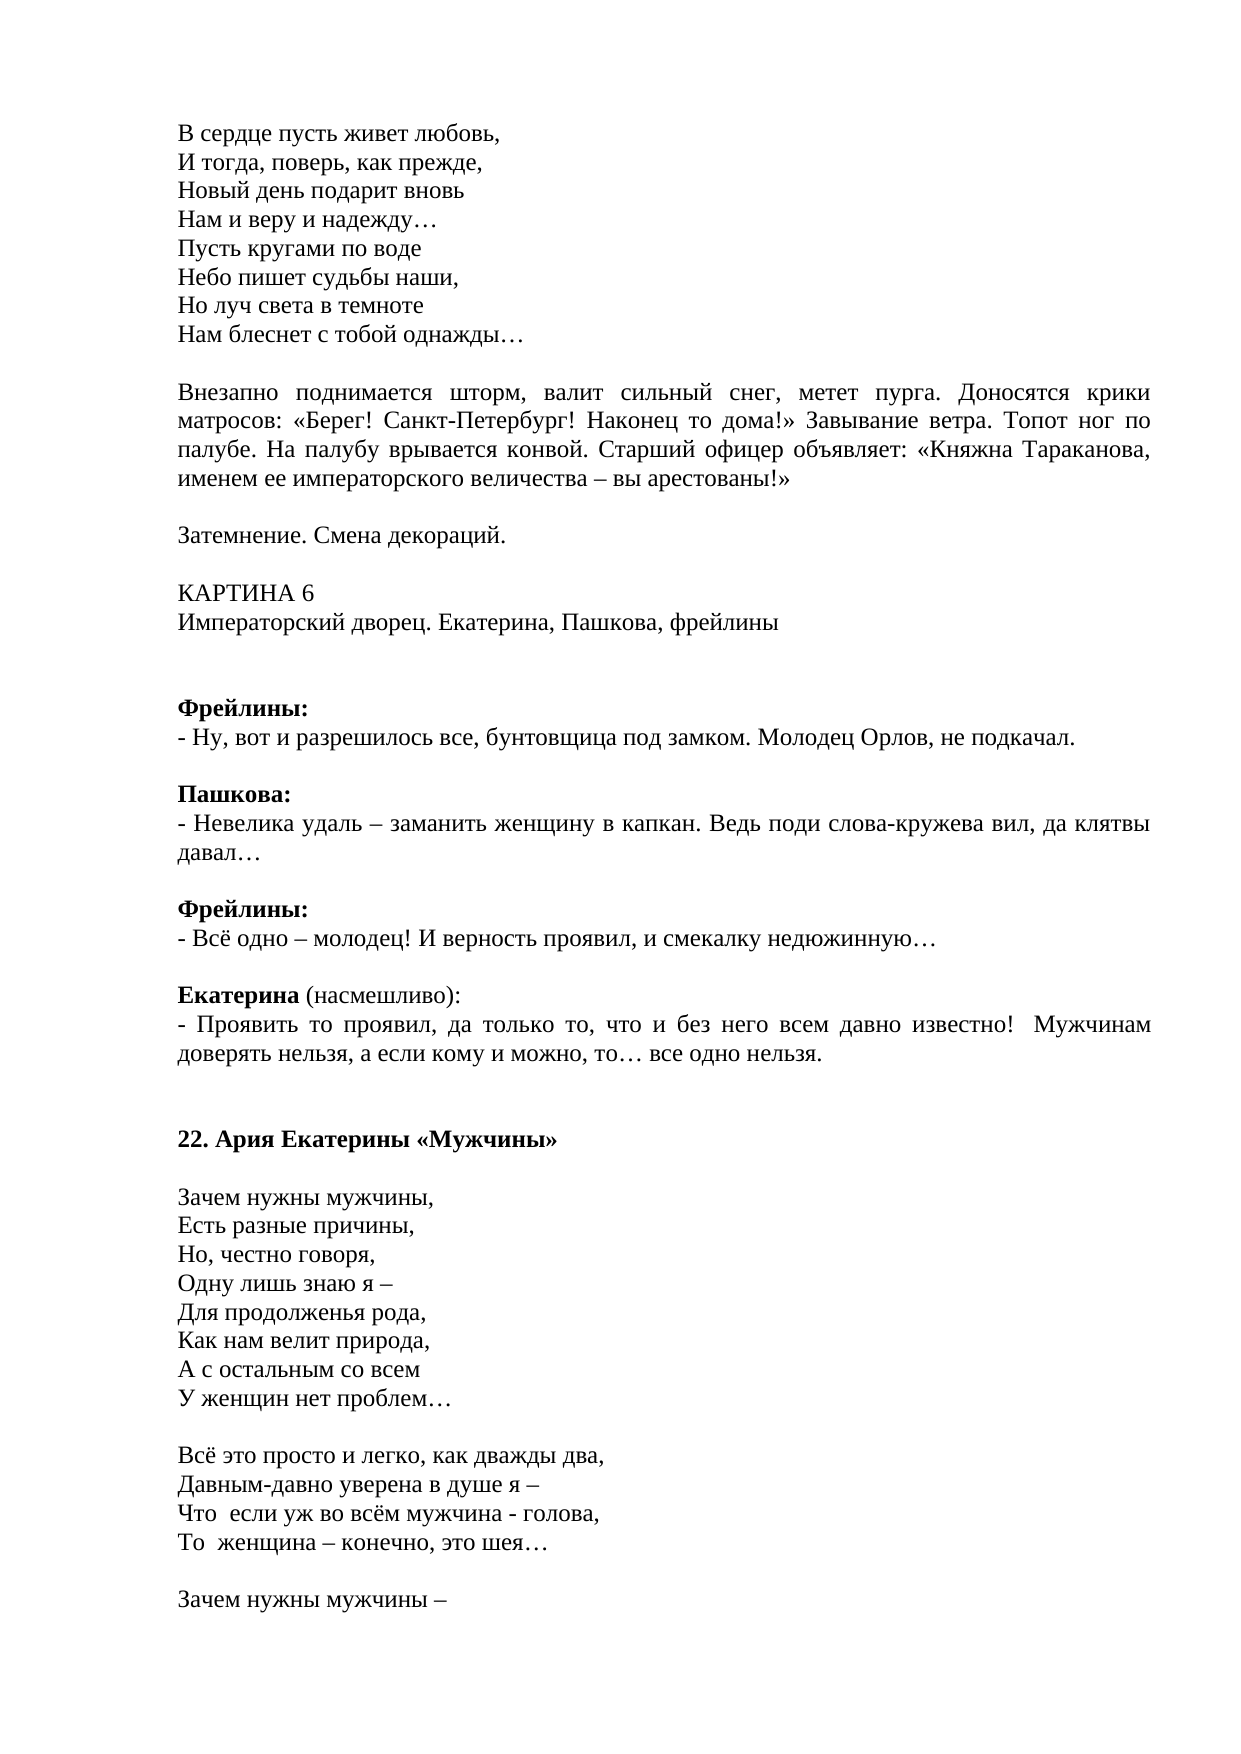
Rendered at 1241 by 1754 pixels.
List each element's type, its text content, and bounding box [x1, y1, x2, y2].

text Небо пишет судьбы наши, [177, 262, 1152, 291]
text То женщина – конечно, это шея… [177, 1527, 1152, 1556]
text Нам и веру и надежду… [177, 204, 1152, 233]
text И тогда, поверь, как прежде, [177, 147, 1152, 176]
text Зачем нужны мужчины, [177, 1182, 1152, 1211]
text Зачем нужны мужчины – [177, 1584, 1152, 1613]
text Для продолженья рода, [177, 1297, 1152, 1326]
text 22. Ария Екатерины «Мужчины» [177, 1124, 1152, 1153]
text Новый день подарит вновь [177, 176, 1152, 204]
text Но, честно говоря, [177, 1239, 1152, 1268]
text - Проявить то проявил, да только то, что и без него всем давно известно! Мужчинам доверять нельзя, а если кому и можно, то… все одно нельзя. [177, 1009, 1152, 1067]
text У женщин нет проблем… [177, 1383, 1152, 1412]
text Есть разные причины, [177, 1211, 1152, 1239]
text А с остальным cо всем [177, 1354, 1152, 1383]
text Фрейлины: [177, 693, 1152, 722]
text В сердце пусть живет любовь, [177, 118, 1152, 147]
text Одну лишь знаю я – [177, 1268, 1152, 1297]
text Пашкова: [177, 779, 1152, 808]
text Давным-давно уверена в душе я – [177, 1469, 1152, 1498]
text - Ну, вот и разрешилось все, бунтовщица под замком. Молодец Орлов, не подкачал. [177, 722, 1152, 751]
text Затемнение. Смена декораций. [177, 521, 1152, 549]
text Императорский дворец. Екатерина, Пашкова, фрейлины [177, 607, 1152, 636]
text Пусть кругами по воде [177, 233, 1152, 262]
text Как нам велит природа, [177, 1326, 1152, 1354]
text Фрейлины: [177, 894, 1152, 923]
text Внезапно поднимается шторм, валит сильный снег, метет пурга. Доносятся крики матросов: «Берег! Санкт-Петербург! Наконец то дома!» Завывание ветра. Топот ног по палубе. На палубу врывается конвой. Старший офицер объявляет: «Княжна Тараканова, именем ее императорского величества – вы арестованы!» [177, 377, 1152, 492]
text Екатерина (насмешливо): [177, 981, 1152, 1009]
text Всё это просто и легко, как дважды два, [177, 1441, 1152, 1469]
text Но луч света в темноте [177, 291, 1152, 319]
text Нам блеснет с тобой однажды… [177, 319, 1152, 348]
text - Невелика удаль – заманить женщину в капкан. Ведь поди слова-кружева вил, да клятвы давал… [177, 808, 1152, 866]
text - Всё одно – молодец! И верность проявил, и смекалку недюжинную… [177, 923, 1152, 952]
text КАРТИНА 6 [177, 578, 1152, 607]
text Что если уж во всём мужчина - голова, [177, 1498, 1152, 1527]
